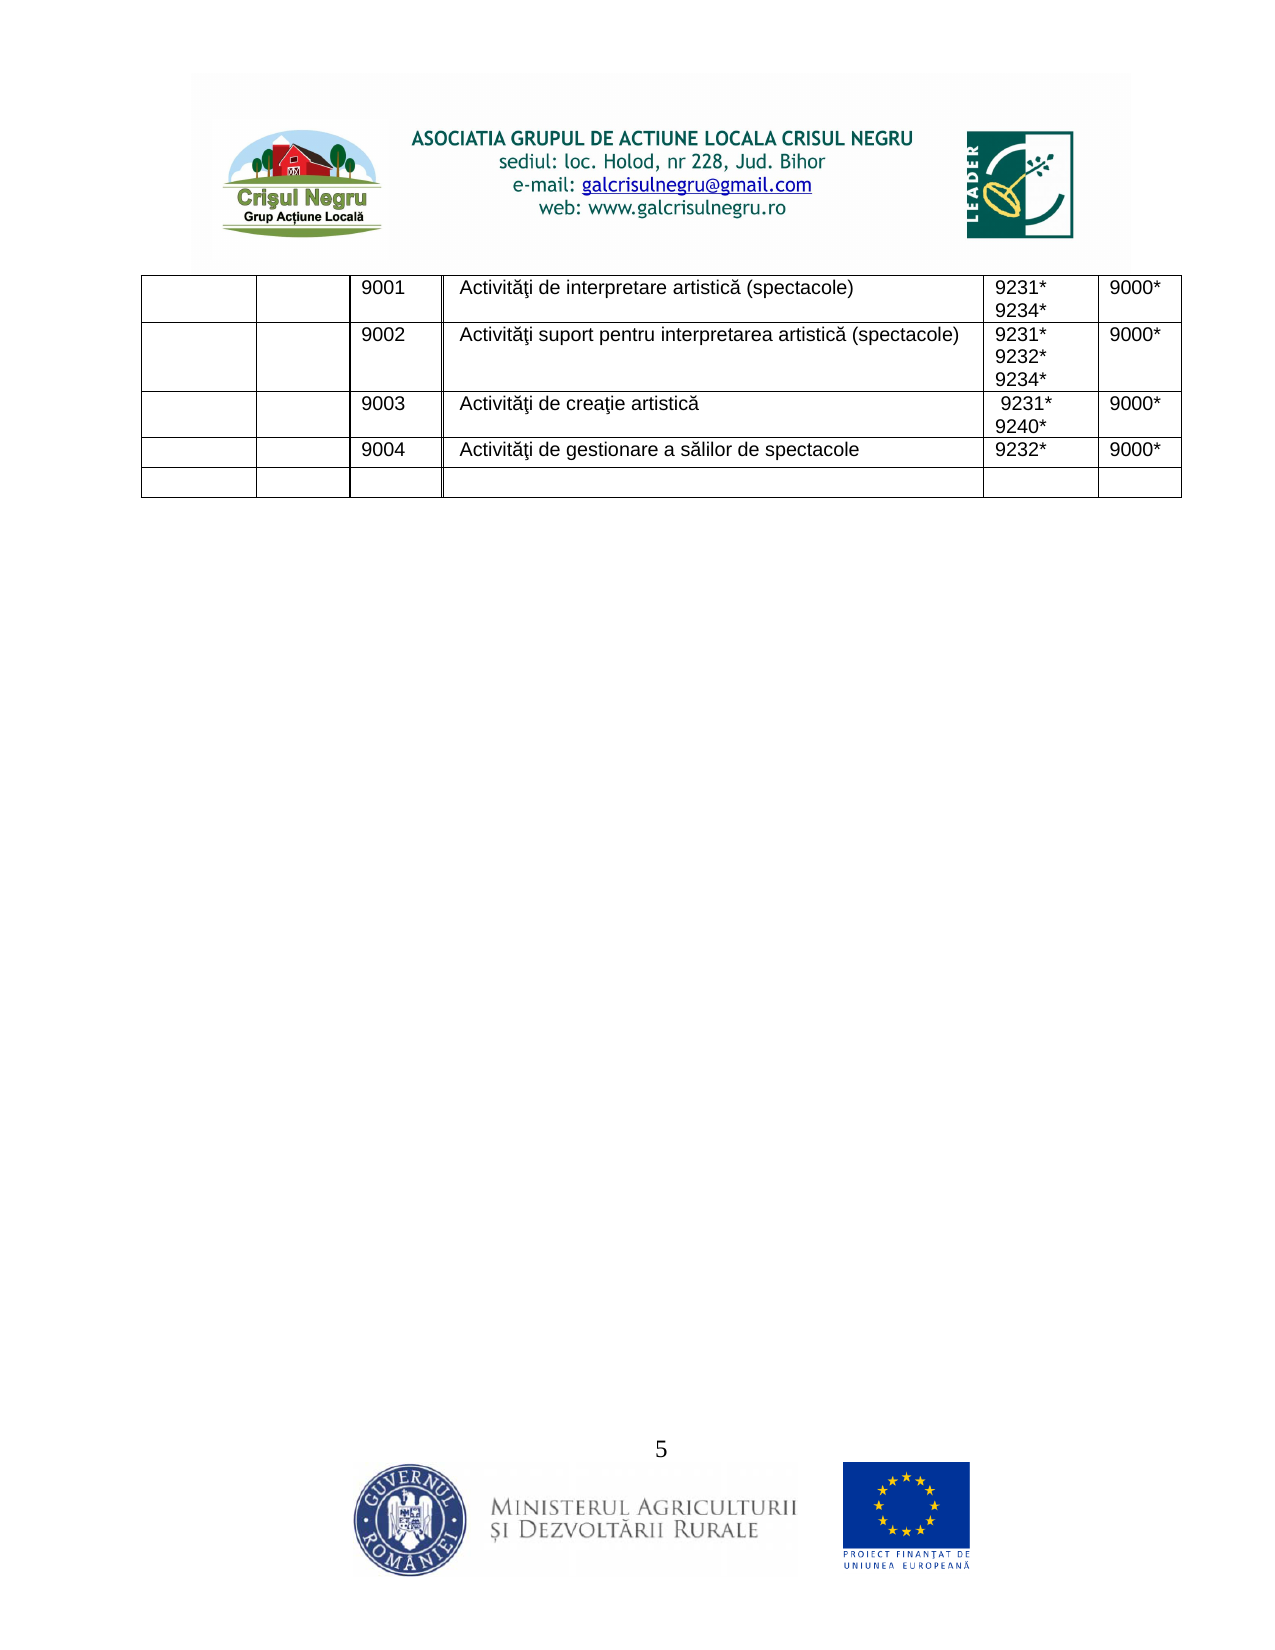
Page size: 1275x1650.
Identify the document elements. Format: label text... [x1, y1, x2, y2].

table_cell [142, 323, 256, 391]
table_cell 9232* [984, 438, 1098, 467]
table_cell 9000* [1099, 438, 1181, 467]
table_cell 9231* 9232* 9234* [984, 323, 1098, 391]
table_cell 9000* [1099, 392, 1181, 437]
table_cell 9000* [1099, 276, 1181, 322]
table_cell Activităţi de creaţie artistică [444, 392, 983, 437]
table_cell Activităţi suport pentru interpretarea artistică (spectacole) [444, 323, 983, 391]
table_cell [257, 468, 349, 497]
table_cell [444, 468, 983, 497]
table_cell [257, 438, 349, 467]
table_cell [984, 468, 1098, 497]
table_cell [142, 438, 256, 467]
table_cell [142, 468, 256, 497]
table_cell 9000* [1099, 323, 1181, 391]
table_cell 9003 [351, 392, 441, 437]
table_cell [1099, 468, 1181, 497]
table_cell 9004 [351, 438, 441, 467]
table_cell Activităţi de interpretare artistică (spectacole) [444, 276, 983, 322]
table_cell 9231* 9240* [984, 392, 1098, 437]
table_cell 9231* 9234* [984, 276, 1098, 322]
table_cell [257, 323, 349, 391]
table_cell [257, 392, 349, 437]
table_cell [351, 468, 441, 497]
table_cell 9001 [351, 276, 441, 322]
picture [191, 73, 1132, 275]
table_cell [142, 392, 256, 437]
table_cell [142, 276, 256, 322]
table_cell 9002 [351, 323, 441, 391]
table_cell [257, 276, 349, 322]
picture [352, 1462, 970, 1577]
table_cell Activităţi de gestionare a sălilor de spectacole [444, 438, 983, 467]
